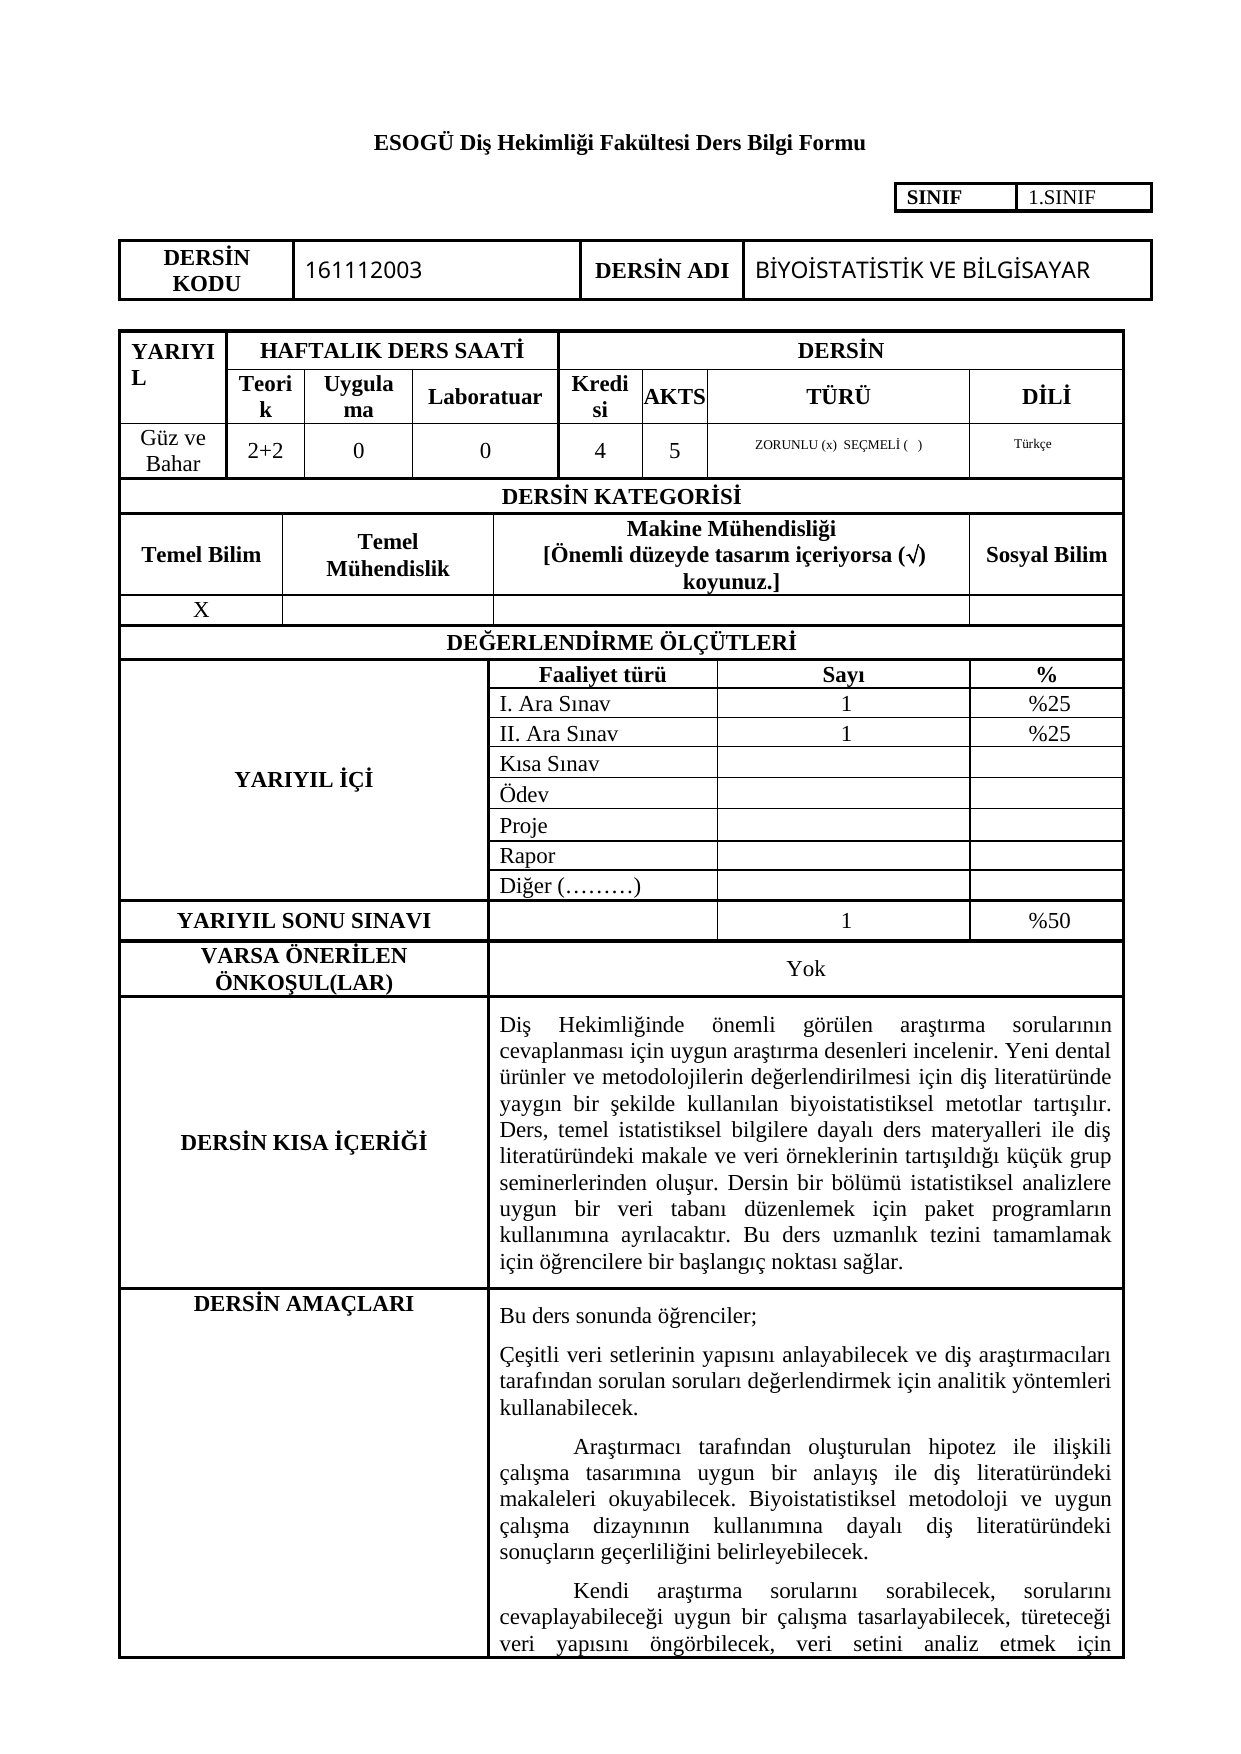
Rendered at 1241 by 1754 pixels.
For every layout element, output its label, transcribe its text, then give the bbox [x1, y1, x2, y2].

table_cell Türkçe [970, 424, 1122, 477]
table_cell II. Ara Sınav [490, 718, 717, 746]
table_cell 4 [560, 424, 642, 477]
table_header 161112003 [295, 242, 579, 298]
table_cell Proje [490, 809, 717, 839]
table_cell [718, 842, 969, 869]
table_cell [971, 842, 1122, 869]
table_cell 1 [718, 902, 969, 939]
table_cell DERSİN KATEGORİSİ [121, 480, 1122, 512]
table_cell [494, 596, 969, 624]
table_cell Sosyal Bilim [970, 515, 1122, 594]
table_cell Teorik [228, 370, 304, 423]
table_cell Yok [490, 943, 1122, 995]
table_cell [718, 778, 969, 808]
table_cell Ödev [490, 778, 717, 808]
table_cell 1 [718, 689, 969, 717]
table_cell AKTS [643, 370, 707, 423]
table_cell Laboratuar [413, 370, 557, 423]
table_cell Güz ve Bahar [121, 424, 225, 477]
table_cell %25 [971, 689, 1122, 717]
table_cell [970, 596, 1122, 624]
table_cell Sayı [718, 661, 969, 687]
table_cell YARIYIL SONU SINAVI [121, 902, 487, 939]
table_header SINIF [897, 185, 1015, 209]
table_header DERSİN ADI [582, 242, 742, 298]
table_cell [718, 809, 969, 839]
table_cell [971, 871, 1122, 898]
table_cell 5 [643, 424, 707, 477]
table_header 1.SINIF [1018, 185, 1150, 209]
table_header DERSİN [560, 333, 1122, 369]
table_cell DERSİN AMAÇLARI [121, 1290, 487, 1656]
table_cell [971, 778, 1122, 808]
table_cell VARSA ÖNERİLEN ÖNKOŞUL(LAR) [121, 943, 487, 995]
table_cell YARIYIL İÇİ [121, 661, 487, 898]
table_header YARIYIL [121, 333, 225, 423]
table_cell Rapor [490, 842, 717, 869]
table_cell Diğer (………) [490, 871, 717, 898]
table_cell 0 [413, 424, 557, 477]
text ESOGÜ Diş Hekimliği Fakültesi Ders Bilgi Formu [118, 129, 1122, 156]
table_cell X [121, 596, 282, 624]
table_cell %50 [971, 902, 1122, 939]
table_cell Faaliyet türü [490, 661, 717, 687]
table_cell [490, 902, 717, 939]
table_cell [490, 1290, 1122, 1656]
table_cell [971, 809, 1122, 839]
table_cell DERSİN KISA İÇERİĞİ [121, 998, 487, 1287]
table_cell [283, 596, 493, 624]
table_cell 1 [718, 718, 969, 746]
table_cell Kısa Sınav [490, 747, 717, 777]
table_header HAFTALIK DERS SAATİ [228, 333, 557, 369]
table_cell Uygulama [305, 370, 412, 423]
table_cell Makine Mühendisliği [Önemli düzeyde tasarım içeriyorsa () koyunuz.] [494, 515, 969, 594]
table_cell Temel Bilim [121, 515, 282, 594]
table_cell I. Ara Sınav [490, 689, 717, 717]
table_cell [718, 747, 969, 777]
table_cell ZORUNLU (x) SEÇMELİ ( ) [708, 424, 969, 477]
table_cell [971, 747, 1122, 777]
table_cell Temel Mühendislik [283, 515, 493, 594]
table_cell [718, 871, 969, 898]
table_cell 0 [305, 424, 412, 477]
table_cell DEĞERLENDİRME ÖLÇÜTLERİ [121, 627, 1122, 658]
table_cell %25 [971, 718, 1122, 746]
table_header DERSİN KODU [121, 242, 292, 298]
table_cell Diş Hekimliğinde önemli görülen araştırma sorularının cevaplanması için uygun araştırma desenleri incelenir. Yeni dental ürünler ve metodolojilerin değerlendirilmesi için diş literatüründe yaygın bir şekilde kullanılan biyoistatistiksel metotlar tartışılır. Ders, temel istatistiksel bilgilere dayalı ders materyalleri ile diş literatüründeki makale ve veri örneklerinin tartışıldığı küçük grup seminerlerinden oluşur. Dersin bir bölümü istatistiksel analizlere uygun bir veri tabanı düzenlemek için paket programların kullanımına ayrılacaktır. Bu ders uzmanlık tezini tamamlamak için öğrencilere bir başlangıç noktası sağlar. [490, 998, 1122, 1287]
table_cell TÜRÜ [708, 370, 969, 423]
table_cell DİLİ [970, 370, 1122, 423]
table_cell Kredisi [560, 370, 642, 423]
table_cell % [971, 661, 1122, 687]
table_cell 2+2 [228, 424, 304, 477]
table_header BİYOİSTATİSTİK VE BİLGİSAYAR [745, 242, 1150, 298]
